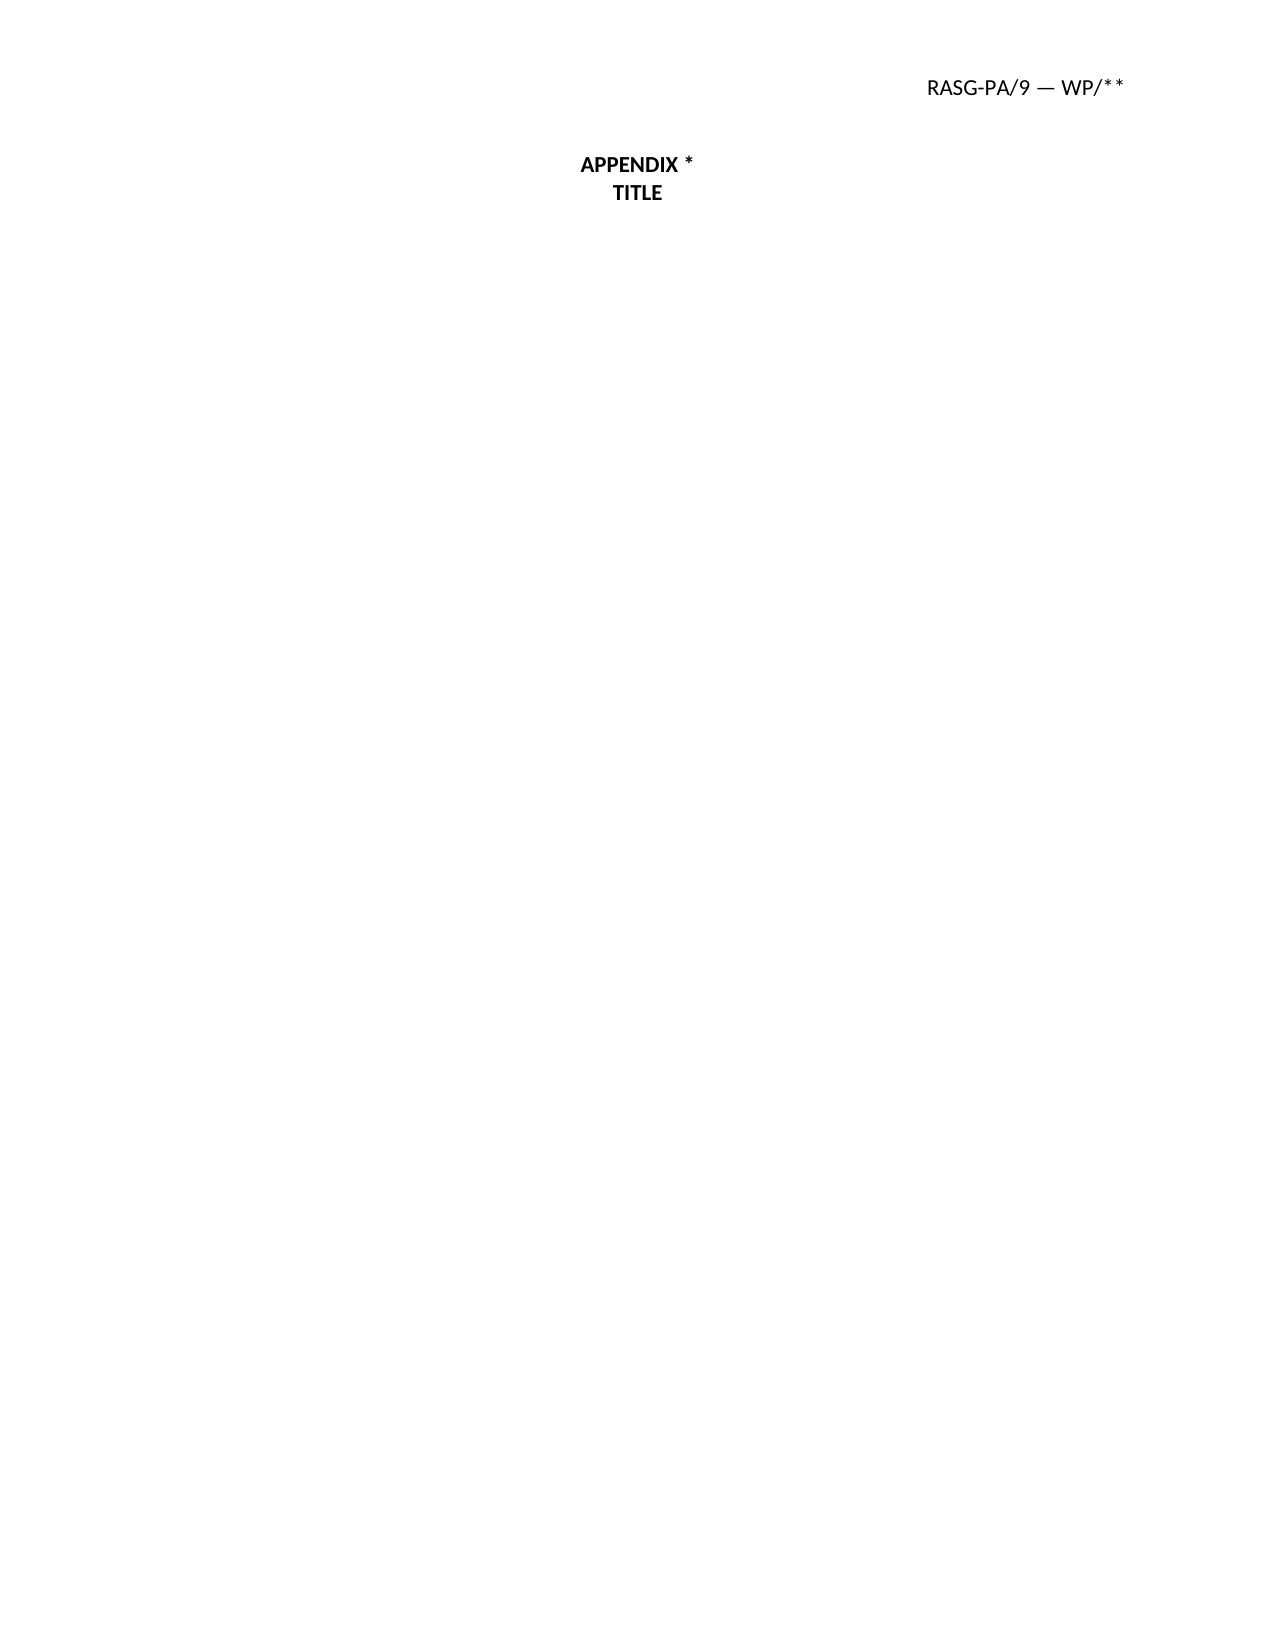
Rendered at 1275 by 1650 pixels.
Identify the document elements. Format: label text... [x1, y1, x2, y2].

subtitle APPENDIX * [150, 150, 1125, 178]
text TITLE [150, 178, 1125, 206]
